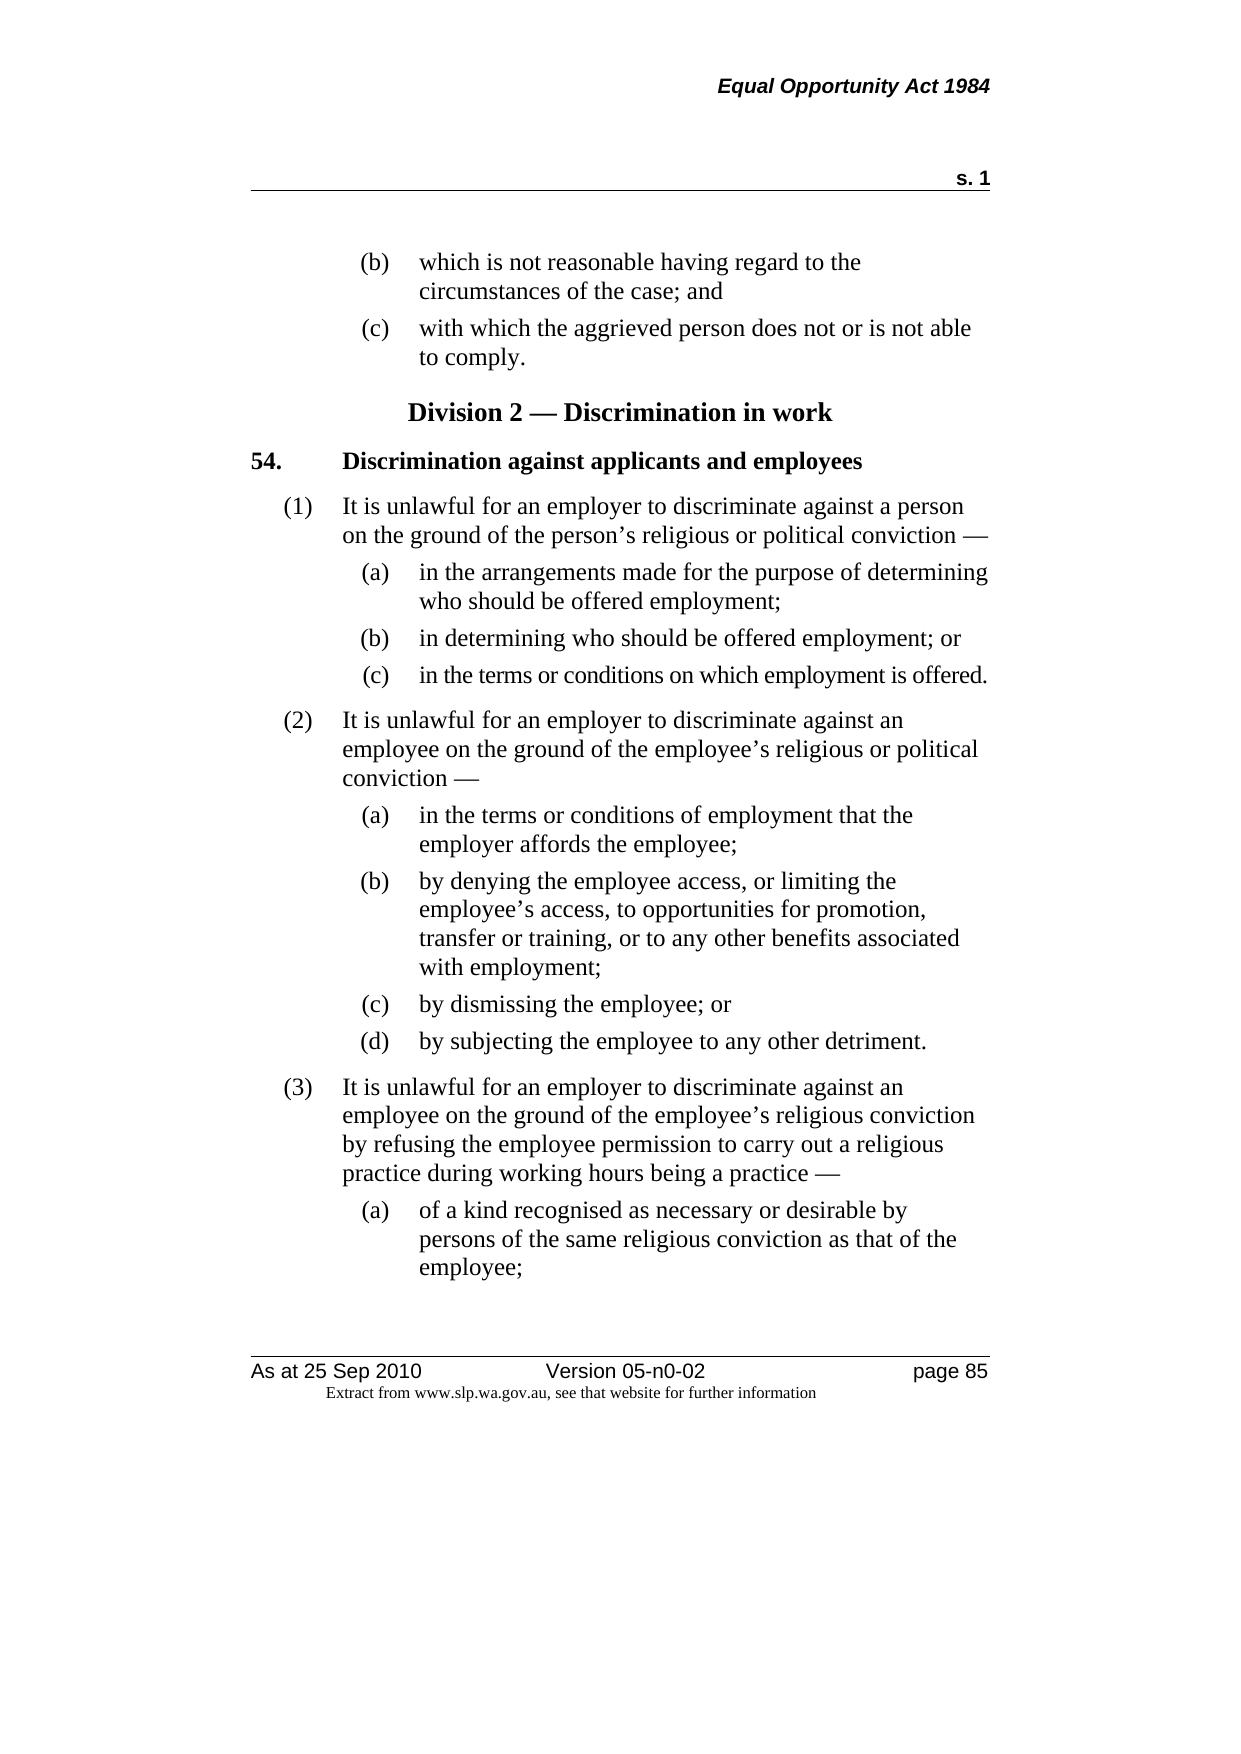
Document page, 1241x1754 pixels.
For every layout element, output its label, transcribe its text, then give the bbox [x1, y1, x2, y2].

text (c) in the terms or conditions on which employment is offered. [251, 660, 990, 689]
text (d) by subjecting the employee to any other detriment. [251, 1026, 990, 1055]
subtitle Division 2 — Discrimination in work [251, 396, 990, 427]
text (c) with which the aggrieved person does not or is not able to comply. [251, 313, 990, 371]
text (1) It is unlawful for an employer to discriminate against a person on the ground of the person’s religious or political conviction — [251, 491, 990, 549]
text (b) which is not reasonable having regard to the circumstances of the case; and [251, 247, 990, 305]
text (c) by dismissing the employee; or [251, 989, 990, 1018]
text (a) of a kind recognised as necessary or desirable by persons of the same religious conviction as that of the employee; [251, 1195, 990, 1281]
text (b) by denying the employee access, or limiting the employee’s access, to opportunities for promotion, transfer or training, or to any other benefits associated with employment; [251, 866, 990, 981]
text (a) in the arrangements made for the purpose of determining who should be offered employment; [251, 557, 990, 614]
text (b) in determining who should be offered employment; or [251, 623, 990, 652]
text (3) It is unlawful for an employer to discriminate against an employee on the ground of the employee’s religious conviction by refusing the employee permission to carry out a religious practice during working hours being a practice — [251, 1072, 990, 1187]
subtitle 54. Discrimination against applicants and employees [251, 446, 990, 474]
text (2) It is unlawful for an employer to discriminate against an employee on the ground of the employee’s religious or political conviction — [251, 705, 990, 792]
text (a) in the terms or conditions of employment that the employer affords the employee; [251, 800, 990, 857]
